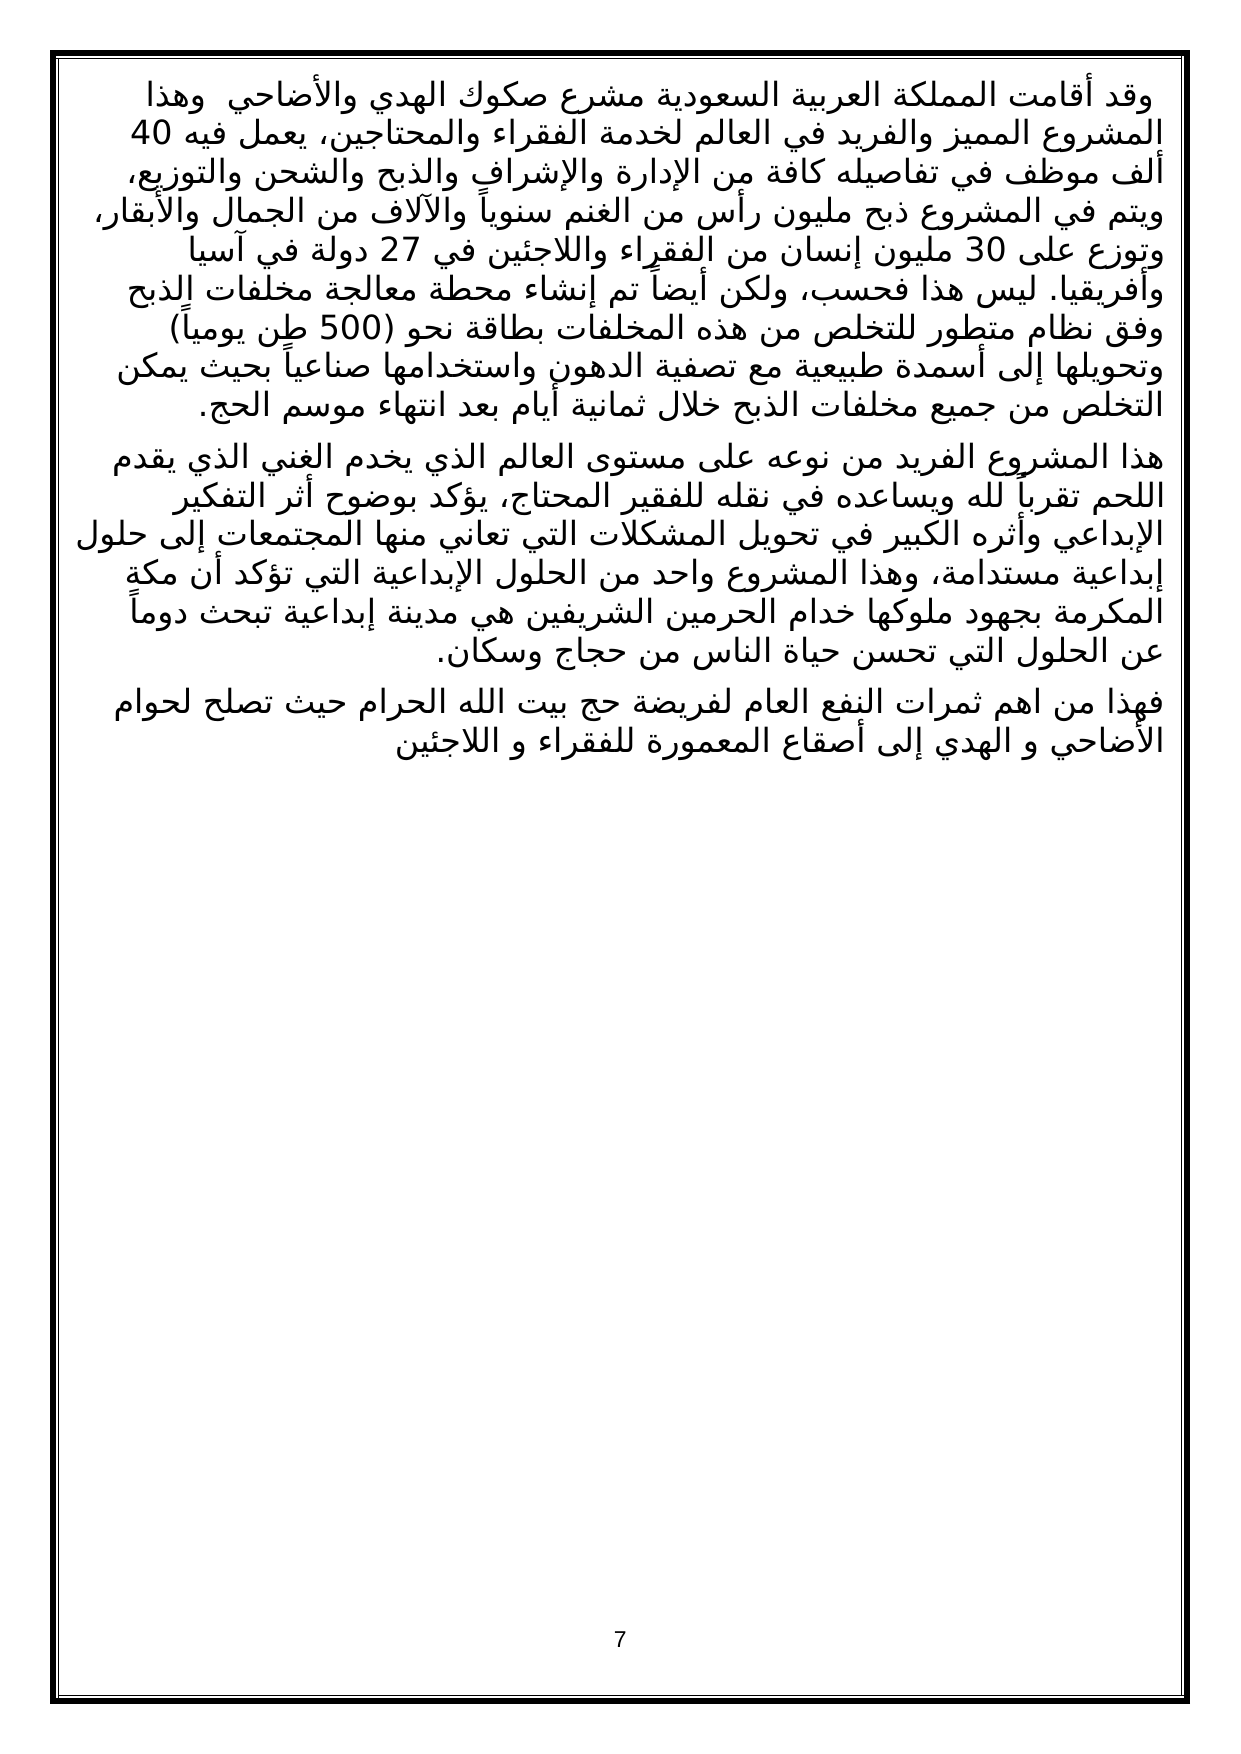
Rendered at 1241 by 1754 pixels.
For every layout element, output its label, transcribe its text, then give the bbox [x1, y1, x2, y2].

text هذا المشروع الفريد من نوعه على مستوى العالم الذي يخدم الغني الذي يقدم اللحم تقرباً لله ويساعده في نقله للفقير المحتاج، يؤكد بوضوح أثر التفكير الإبداعي وأثره الكبير في تحويل المشكلات التي تعاني منها المجتمعات إلى حلول إبداعية مستدامة، وهذا المشروع واحد من الحلول الإبداعية التي تؤكد أن مكة المكرمة بجهود ملوكها خدام الحرمين الشريفين هي مدينة إبداعية تبحث دوماً عن الحلول التي تحسن حياة الناس من حجاج وسكان. [75, 437, 1165, 670]
text فهذا من اهم ثمرات النفع العام لفريضة حج بيت الله الحرام حيث تصلح لحوام الأضاحي و الهدي إلى أصقاع المعمورة للفقراء و اللاجئين [75, 683, 1165, 761]
text وقد أقامت المملكة العربية السعودية مشرع صكوك الهدي والأضاحي وهذا المشروع المميز والفريد في العالم لخدمة الفقراء والمحتاجين، يعمل فيه 40 ألف موظف في تفاصيله كافة من الإدارة والإشراف والذبح والشحن والتوزيع، ويتم في المشروع ذبح مليون رأس من الغنم سنوياً والآلاف من الجمال والأبقار، وتوزع على 30 مليون إنسان من الفقراء واللاجئين في 27 دولة في آسيا وأفريقيا. ليس هذا فحسب، ولكن أيضاً تم إنشاء محطة معالجة مخلفات الذبح وفق نظام متطور للتخلص من هذه المخلفات بطاقة نحو (500 طن يومياً) وتحويلها إلى أسمدة طبيعية مع تصفية الدهون واستخدامها صناعياً بحيث يمكن التخلص من جميع مخلفات الذبح خلال ثمانية أيام بعد انتهاء موسم الحج. [75, 75, 1165, 425]
